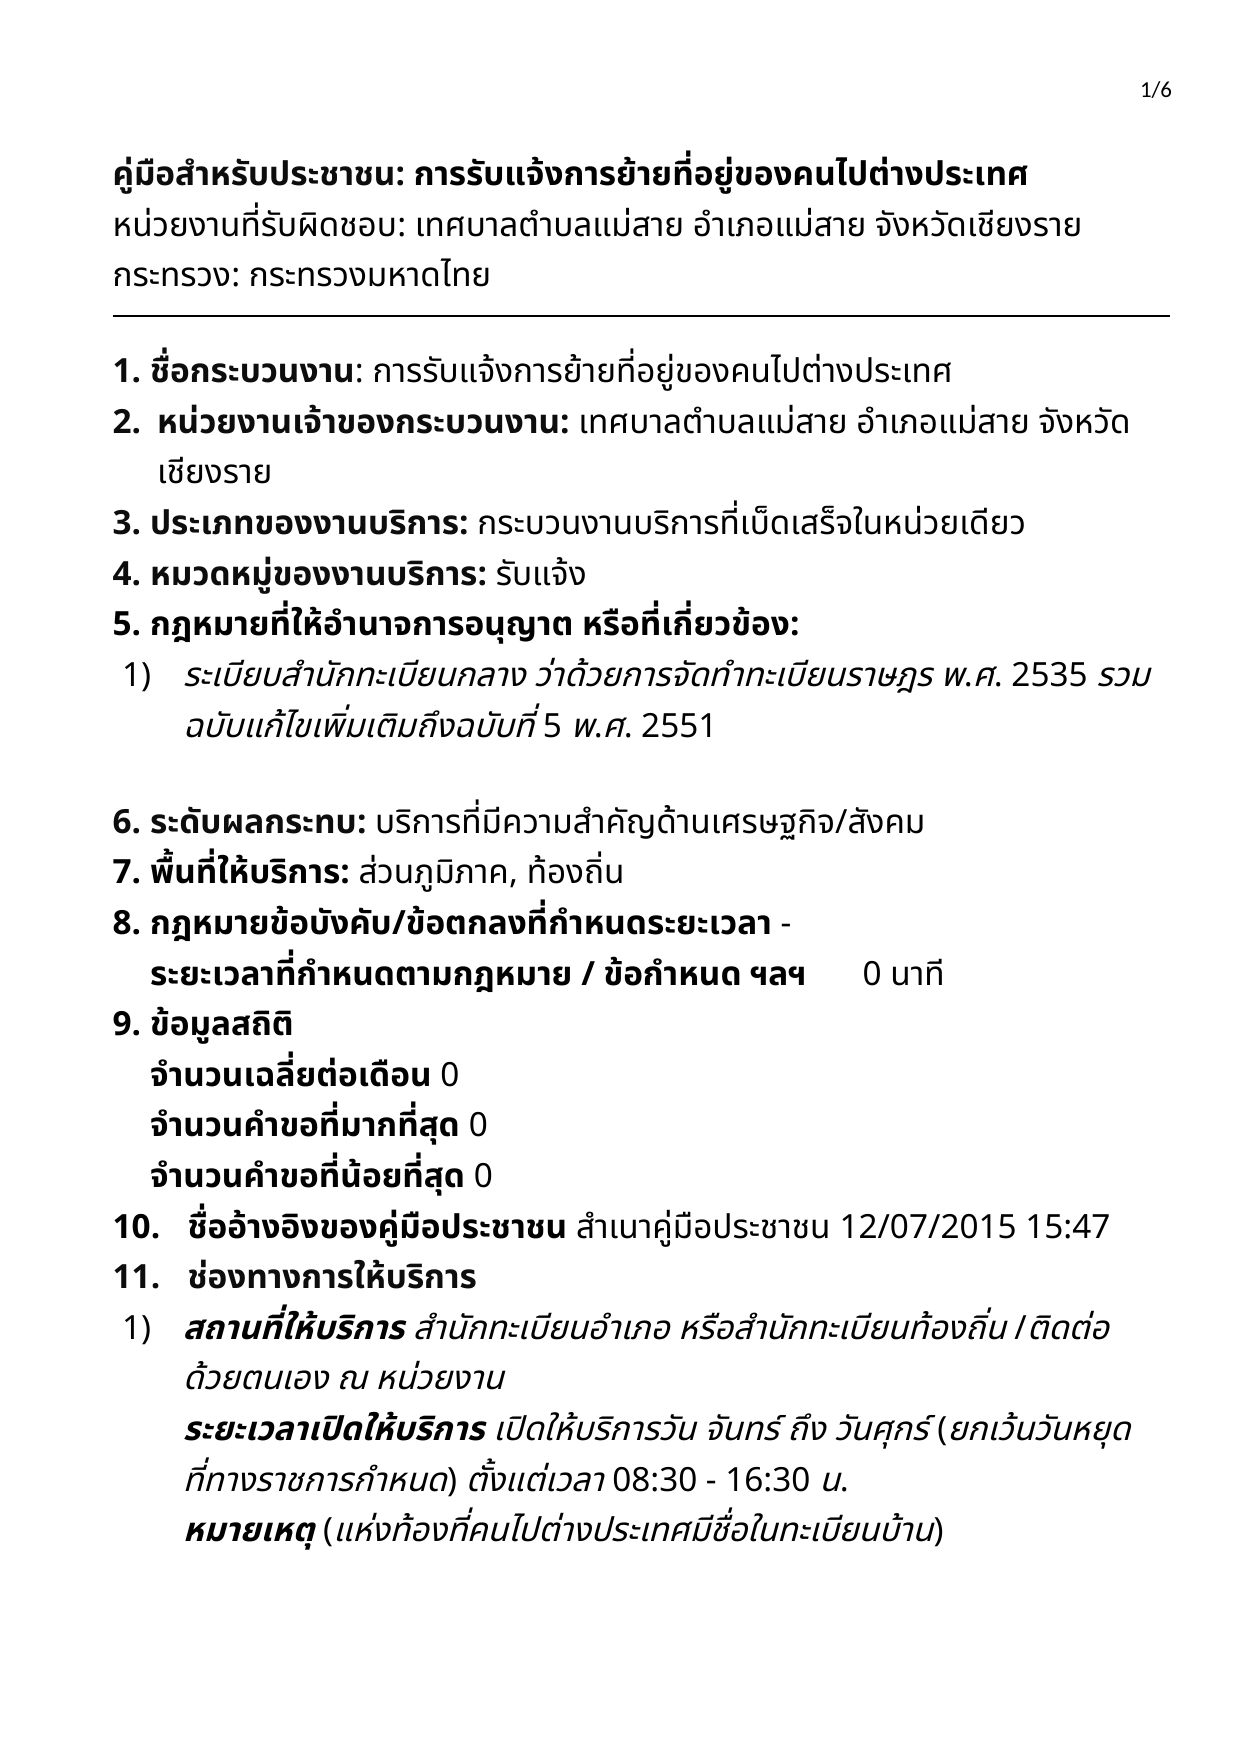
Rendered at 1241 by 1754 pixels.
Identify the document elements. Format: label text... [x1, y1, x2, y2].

list ชื่ออ้างอิงของคู่มือประชาชน สำเนาคู่มือประชาชน 12/07/2015 15:47 [112, 1202, 1172, 1253]
list ระดับผลกระทบ: บริการที่มีความสำคัญด้านเศรษฐกิจ/สังคม [112, 797, 1172, 848]
list ช่องทางการให้บริการ [112, 1253, 1172, 1304]
text จำนวนคำขอที่มากที่สุด 0 [112, 1101, 1172, 1152]
list ชื่อกระบวนงาน: การรับแจ้งการย้ายที่อยู่ของคนไปต่างประเทศ [112, 347, 1172, 398]
text หน่วยงานที่รับผิดชอบ: เทศบาลตำบลแม่สาย อำเภอแม่สาย จังหวัดเชียงราย [112, 201, 1172, 251]
list กฎหมายที่ให้อำนาจการอนุญาต หรือที่เกี่ยวข้อง: [112, 600, 1172, 651]
list ข้อมูลสถิติ [112, 1000, 1172, 1051]
table_header สถานที่ให้บริการ สำนักทะเบียนอำเภอ หรือสำนักทะเบียนท้องถิ่น /ติดต่อด้วยตนเอง ณ หน่วยงาน ระยะเวลาเปิดให้บริการ เปิดให้บริการวัน จันทร์ ถึง วันศุกร์ (ยกเว้นวันหยุดที่ทางราชการกำหนด) ตั้งแต่เวลา 08:30 - 16:30 น. หมายเหตุ (แห่งท้องที่คนไปต่างประเทศมีชื่อในทะเบียนบ้าน) [171, 1304, 1176, 1557]
table_header ระเบียบสำนักทะเบียนกลาง ว่าด้วยการจัดทำทะเบียนราษฎร พ.ศ. 2535 รวมฉบับแก้ไขเพิ่มเติมถึงฉบับที่ 5 พ.ศ. 2551 [171, 651, 1176, 797]
text ระยะเวลาที่กำหนดตามกฎหมาย / ข้อกำหนด ฯลฯ 0 นาที [150, 949, 1172, 1000]
list หน่วยงานเจ้าของกระบวนงาน: เทศบาลตำบลแม่สาย อำเภอแม่สาย จังหวัดเชียงราย [112, 398, 1172, 499]
text จำนวนเฉลี่ยต่อเดือน 0 [112, 1051, 1172, 1101]
table_header 1) [101, 1304, 171, 1557]
text กระทรวง: กระทรวงมหาดไทย [112, 251, 1172, 302]
list ประเภทของงานบริการ: กระบวนงานบริการที่เบ็ดเสร็จในหน่วยเดียว [112, 499, 1172, 549]
list กฎหมายข้อบังคับ/ข้อตกลงที่กำหนดระยะเวลา - [112, 899, 1172, 949]
table_header 1) [101, 651, 171, 797]
list หมวดหมู่ของงานบริการ: รับแจ้ง [112, 549, 1172, 600]
text คู่มือสำหรับประชาชน: การรับแจ้งการย้ายที่อยู่ของคนไปต่างประเทศ [112, 150, 1172, 201]
text จำนวนคำขอที่น้อยที่สุด 0 [112, 1152, 1172, 1202]
list พื้นที่ให้บริการ: ส่วนภูมิภาค, ท้องถิ่น [112, 848, 1172, 899]
